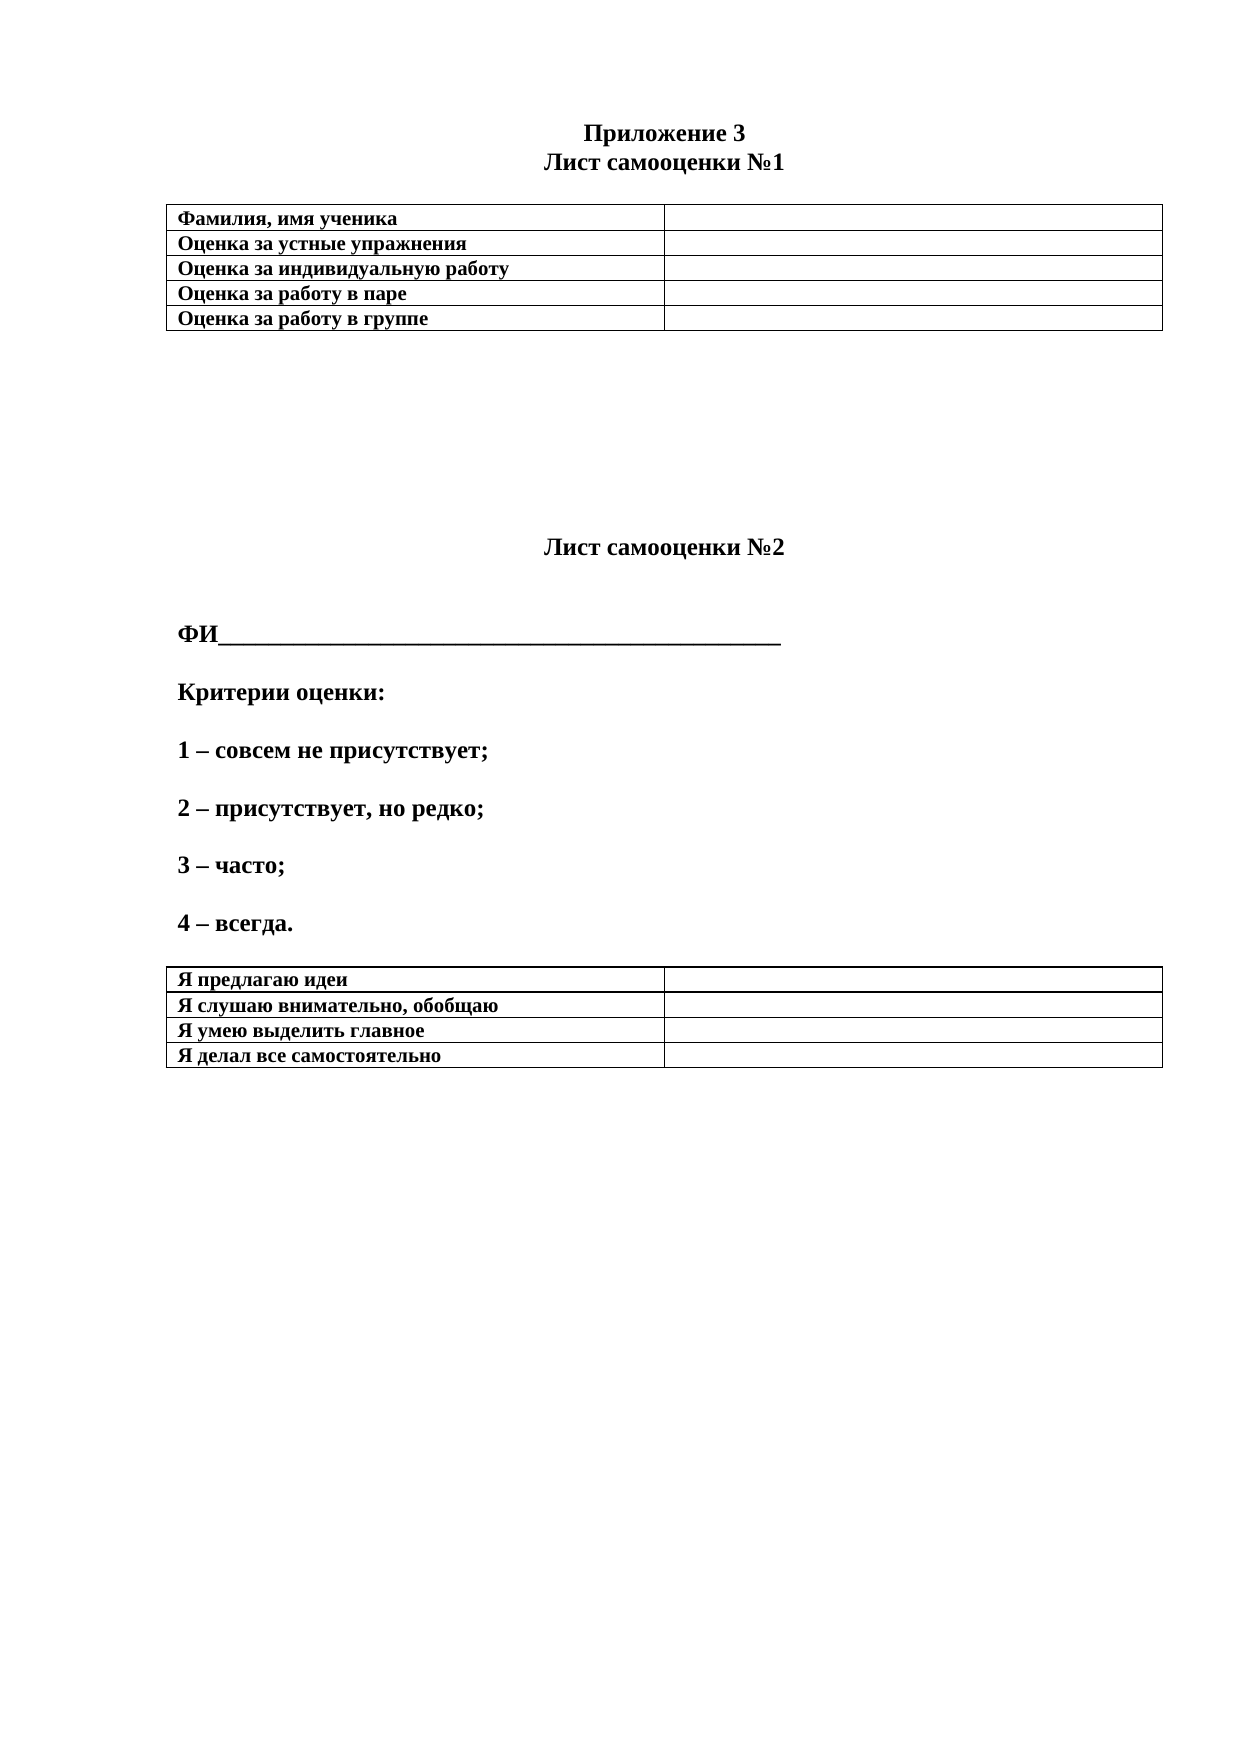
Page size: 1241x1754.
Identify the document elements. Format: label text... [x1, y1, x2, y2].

table_header [665, 968, 1162, 991]
text ФИ_____________________________________________ [177, 619, 1152, 648]
table_cell Я умею выделить главное [167, 1018, 664, 1042]
table_cell Оценка за работу в группе [167, 306, 664, 330]
table_header [665, 205, 1162, 229]
text Критерии оценки: [177, 677, 1152, 706]
table_cell Я делал все самостоятельно [167, 1043, 664, 1067]
table_cell [665, 256, 1162, 280]
table_cell [665, 1018, 1162, 1042]
table_cell [665, 281, 1162, 305]
text Приложение 3 [177, 118, 1152, 147]
table_cell Оценка за устные упражнения [167, 231, 664, 254]
table_cell [665, 993, 1162, 1017]
text 2 – присутствует, но редко; [177, 793, 1152, 821]
table_cell Оценка за работу в паре [167, 281, 664, 305]
text 1 – совсем не присутствует; [177, 735, 1152, 763]
text 4 – всегда. [177, 908, 1152, 937]
text Лист самооценки №1 [177, 147, 1152, 176]
table_cell Оценка за индивидуальную работу [167, 256, 664, 280]
table_cell [665, 1043, 1162, 1067]
table_header Фамилия, имя ученика [167, 205, 664, 229]
table_cell Я слушаю внимательно, обобщаю [167, 993, 664, 1017]
table_header Я предлагаю идеи [167, 968, 664, 991]
table_cell [665, 306, 1162, 330]
text Лист самооценки №2 [177, 532, 1152, 561]
table_cell [665, 231, 1162, 254]
text 3 – часто; [177, 851, 1152, 879]
